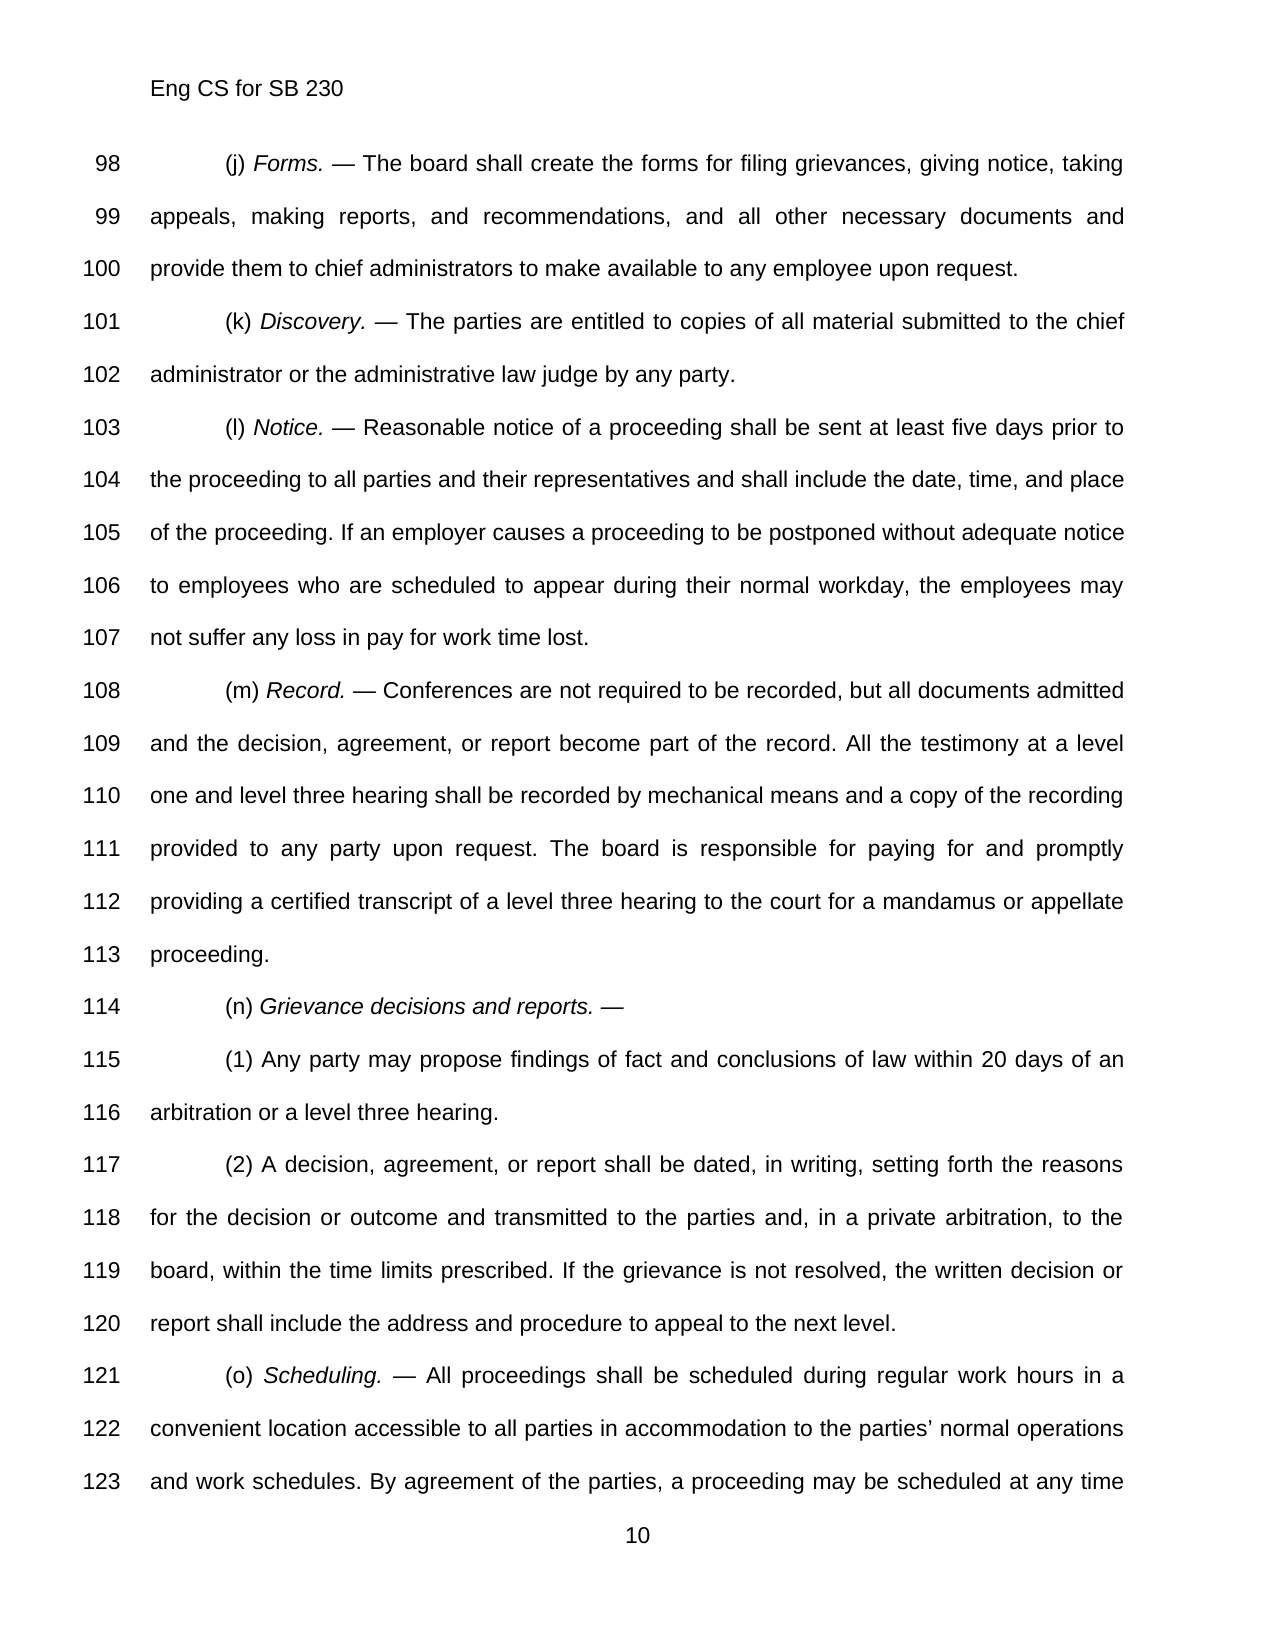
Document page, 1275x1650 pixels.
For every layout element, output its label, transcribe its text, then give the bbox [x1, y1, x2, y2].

text (m) Record. — Conferences are not required to be recorded, but all documents admitted and the decision, agreement, or report become part of the record. All the testimony at a level one and level three hearing shall be recorded by mechanical means and a copy of the recording provided to any party upon request. The board is responsible for paying for and promptly providing a certified transcript of a level three hearing to the court for a mandamus or appellate proceeding. [150, 677, 1125, 967]
text (j) Forms. — The board shall create the forms for filing grievances, giving notice, taking appeals, making reports, and recommendations, and all other necessary documents and provide them to chief administrators to make available to any employee upon request. [150, 150, 1125, 282]
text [150, 1362, 1125, 1494]
text (1) Any party may propose findings of fact and conclusions of law within 20 days of an arbitration or a level three hearing. [150, 1046, 1125, 1125]
text (n) Grievance decisions and reports. — [150, 993, 1125, 1020]
text (k) Discovery. — The parties are entitled to copies of all material submitted to the chief administrator or the administrative law judge by any party. [150, 308, 1125, 387]
text (l) Notice. — Reasonable notice of a proceeding shall be sent at least five days prior to the proceeding to all parties and their representatives and shall include the date, time, and place of the proceeding. If an employer causes a proceeding to be postponed without adequate notice to employees who are scheduled to appear during their normal workday, the employees may not suffer any loss in pay for work time lost. [150, 413, 1125, 651]
text (2) A decision, agreement, or report shall be dated, in writing, setting forth the reasons for the decision or outcome and transmitted to the parties and, in a private arbitration, to the board, within the time limits prescribed. If the grievance is not resolved, the written decision or report shall include the address and procedure to appeal to the next level. [150, 1151, 1125, 1336]
